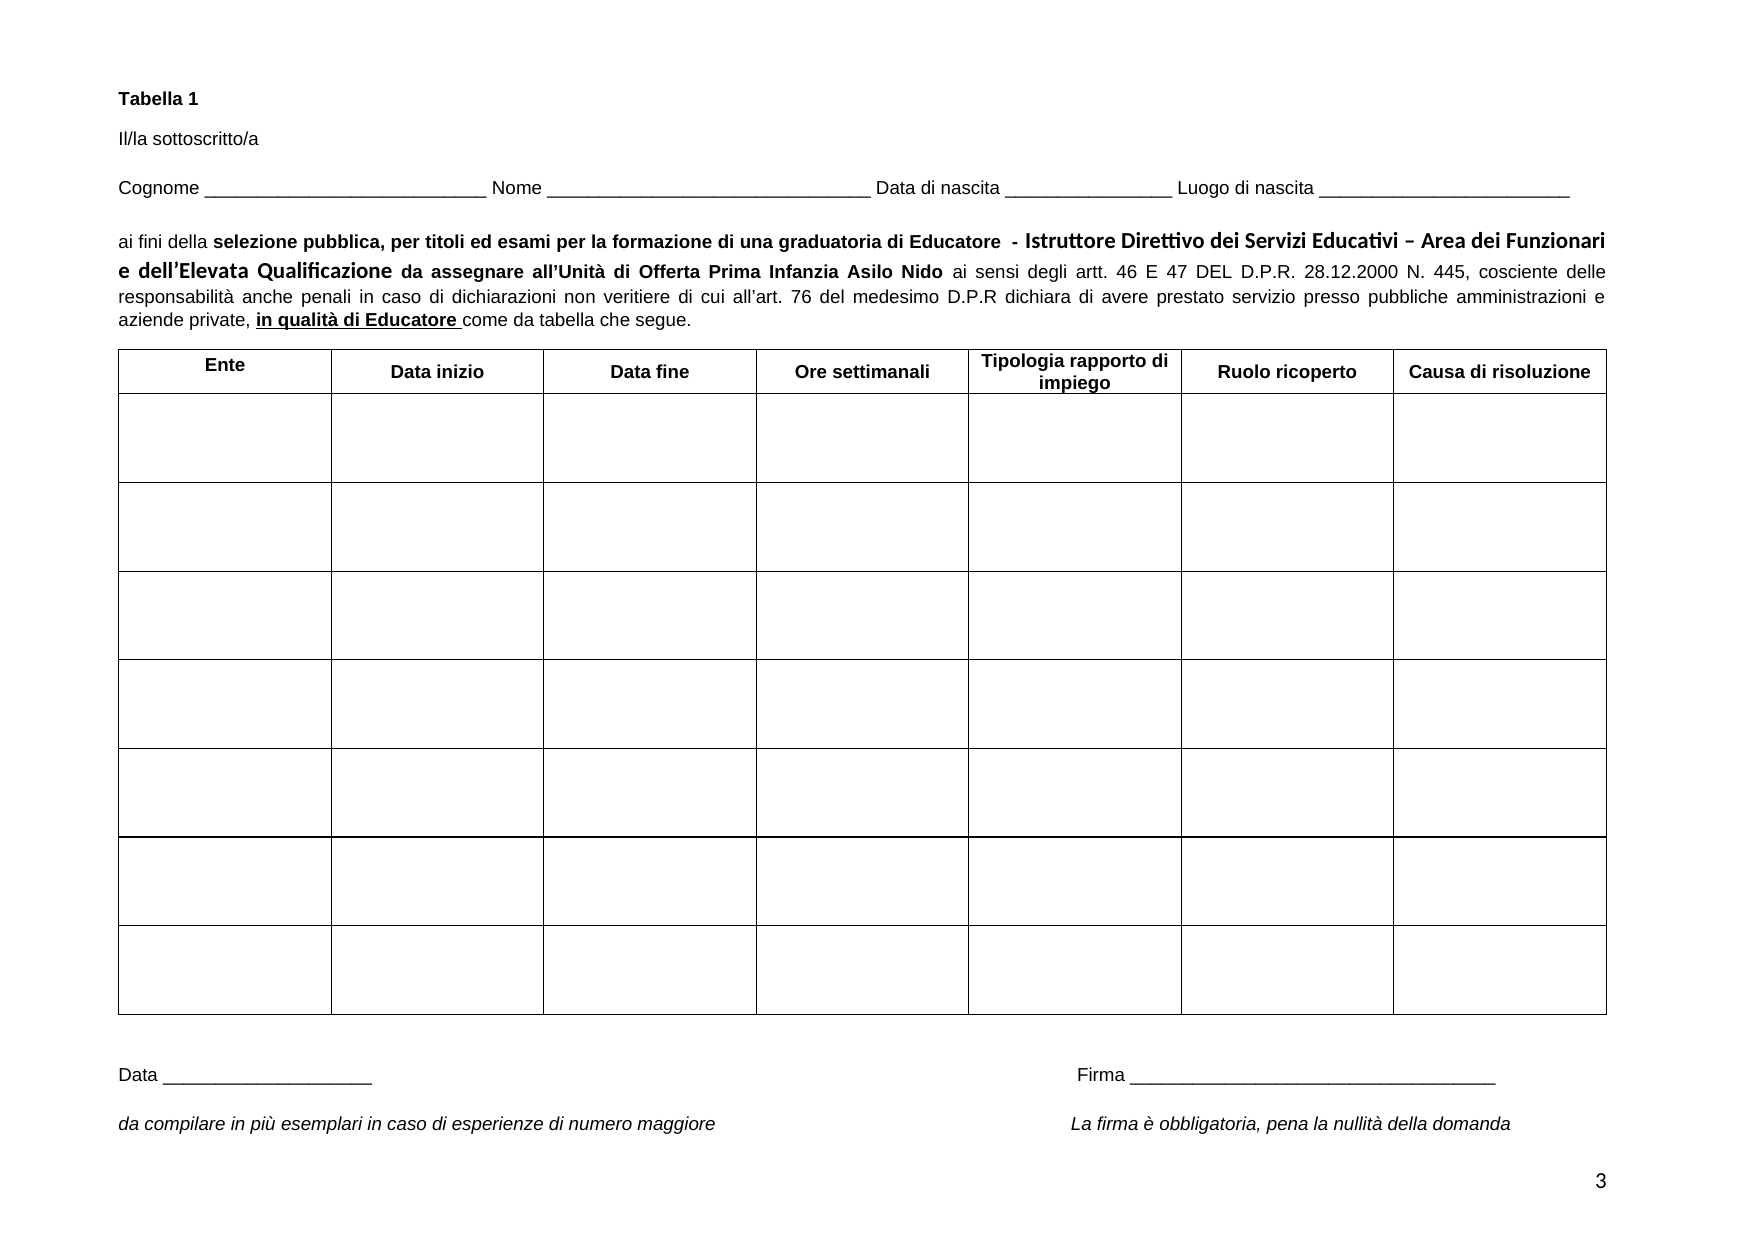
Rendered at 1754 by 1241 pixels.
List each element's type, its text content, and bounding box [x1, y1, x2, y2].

table_cell [119, 572, 331, 659]
table_cell [969, 838, 1181, 925]
table_header Ore settimanali [757, 350, 968, 393]
text ai fini della selezione pubblica, per titoli ed esami per la formazione di una graduatoria di Educatore - Istruttore Direttivo dei Servizi Educativi – Area dei Funzionari e dell’Elevata Qualificazione da assegnare all’Unità di Offerta Prima Infanzia Asilo Nido ai sensi degli artt. 46 E 47 DEL D.P.R. 28.12.2000 N. 445, cosciente delle responsabilità anche penali in caso di dichiarazioni non veritiere di cui all’art. 76 del medesimo D.P.R dichiara di avere prestato servizio presso pubbliche amministrazioni e aziende private, in qualità di Educatore come da tabella che segue. [118, 226, 1606, 331]
table_header Ruolo ricoperto [1182, 350, 1393, 393]
text Tabella 1 [118, 88, 1606, 110]
table_cell [757, 572, 968, 659]
table_header Data fine [544, 350, 756, 393]
table_header Causa di risoluzione [1394, 350, 1606, 393]
table_cell [119, 749, 331, 836]
text Data ____________________ Firma ___________________________________ [118, 1064, 1606, 1085]
table_cell [1394, 483, 1606, 571]
table_cell [969, 660, 1181, 748]
table_cell [1394, 394, 1606, 482]
table_cell [544, 483, 756, 571]
table_cell [757, 660, 968, 748]
table_cell [544, 394, 756, 482]
table_cell [544, 749, 756, 836]
table_cell [757, 483, 968, 571]
table_cell [332, 483, 543, 571]
table_cell [119, 926, 331, 1014]
table_cell [544, 926, 756, 1014]
table_cell [332, 838, 543, 925]
table_cell [1182, 483, 1393, 571]
table_cell [544, 660, 756, 748]
table_cell [1182, 749, 1393, 836]
text Il/la sottoscritto/a [118, 128, 1606, 150]
table_cell [1394, 572, 1606, 659]
table_cell [1394, 926, 1606, 1014]
table_header Tipologia rapporto di impiego [969, 350, 1181, 393]
table_cell [544, 838, 756, 925]
table_cell [757, 838, 968, 925]
table_cell [1394, 838, 1606, 925]
table_cell [332, 926, 543, 1014]
table_cell [544, 572, 756, 659]
table_cell [1182, 394, 1393, 482]
table_cell [332, 572, 543, 659]
table_cell [1182, 838, 1393, 925]
table_cell [119, 483, 331, 571]
table_header Data inizio [332, 350, 543, 393]
table_cell [119, 660, 331, 748]
table_cell [332, 660, 543, 748]
table_cell [969, 749, 1181, 836]
table_cell [969, 394, 1181, 482]
table_cell [1394, 660, 1606, 748]
table_cell [757, 749, 968, 836]
table_cell [119, 838, 331, 925]
table_cell [332, 749, 543, 836]
table_cell [1182, 572, 1393, 659]
table_cell [969, 572, 1181, 659]
table_header Ente [119, 350, 331, 393]
table_cell [332, 394, 543, 482]
table_cell [757, 926, 968, 1014]
table_cell [1182, 660, 1393, 748]
table_cell [1394, 749, 1606, 836]
text Cognome ___________________________ Nome _______________________________ Data di nascita ________________ Luogo di nascita ________________________ [118, 177, 1606, 199]
table_cell [119, 394, 331, 482]
table_cell [1182, 926, 1393, 1014]
table_cell [969, 926, 1181, 1014]
table_cell [969, 483, 1181, 571]
text da compilare in più esemplari in caso di esperienze di numero maggiore La firma è obbligatoria, pena la nullità della domanda [118, 1113, 1606, 1134]
table_cell [757, 394, 968, 482]
